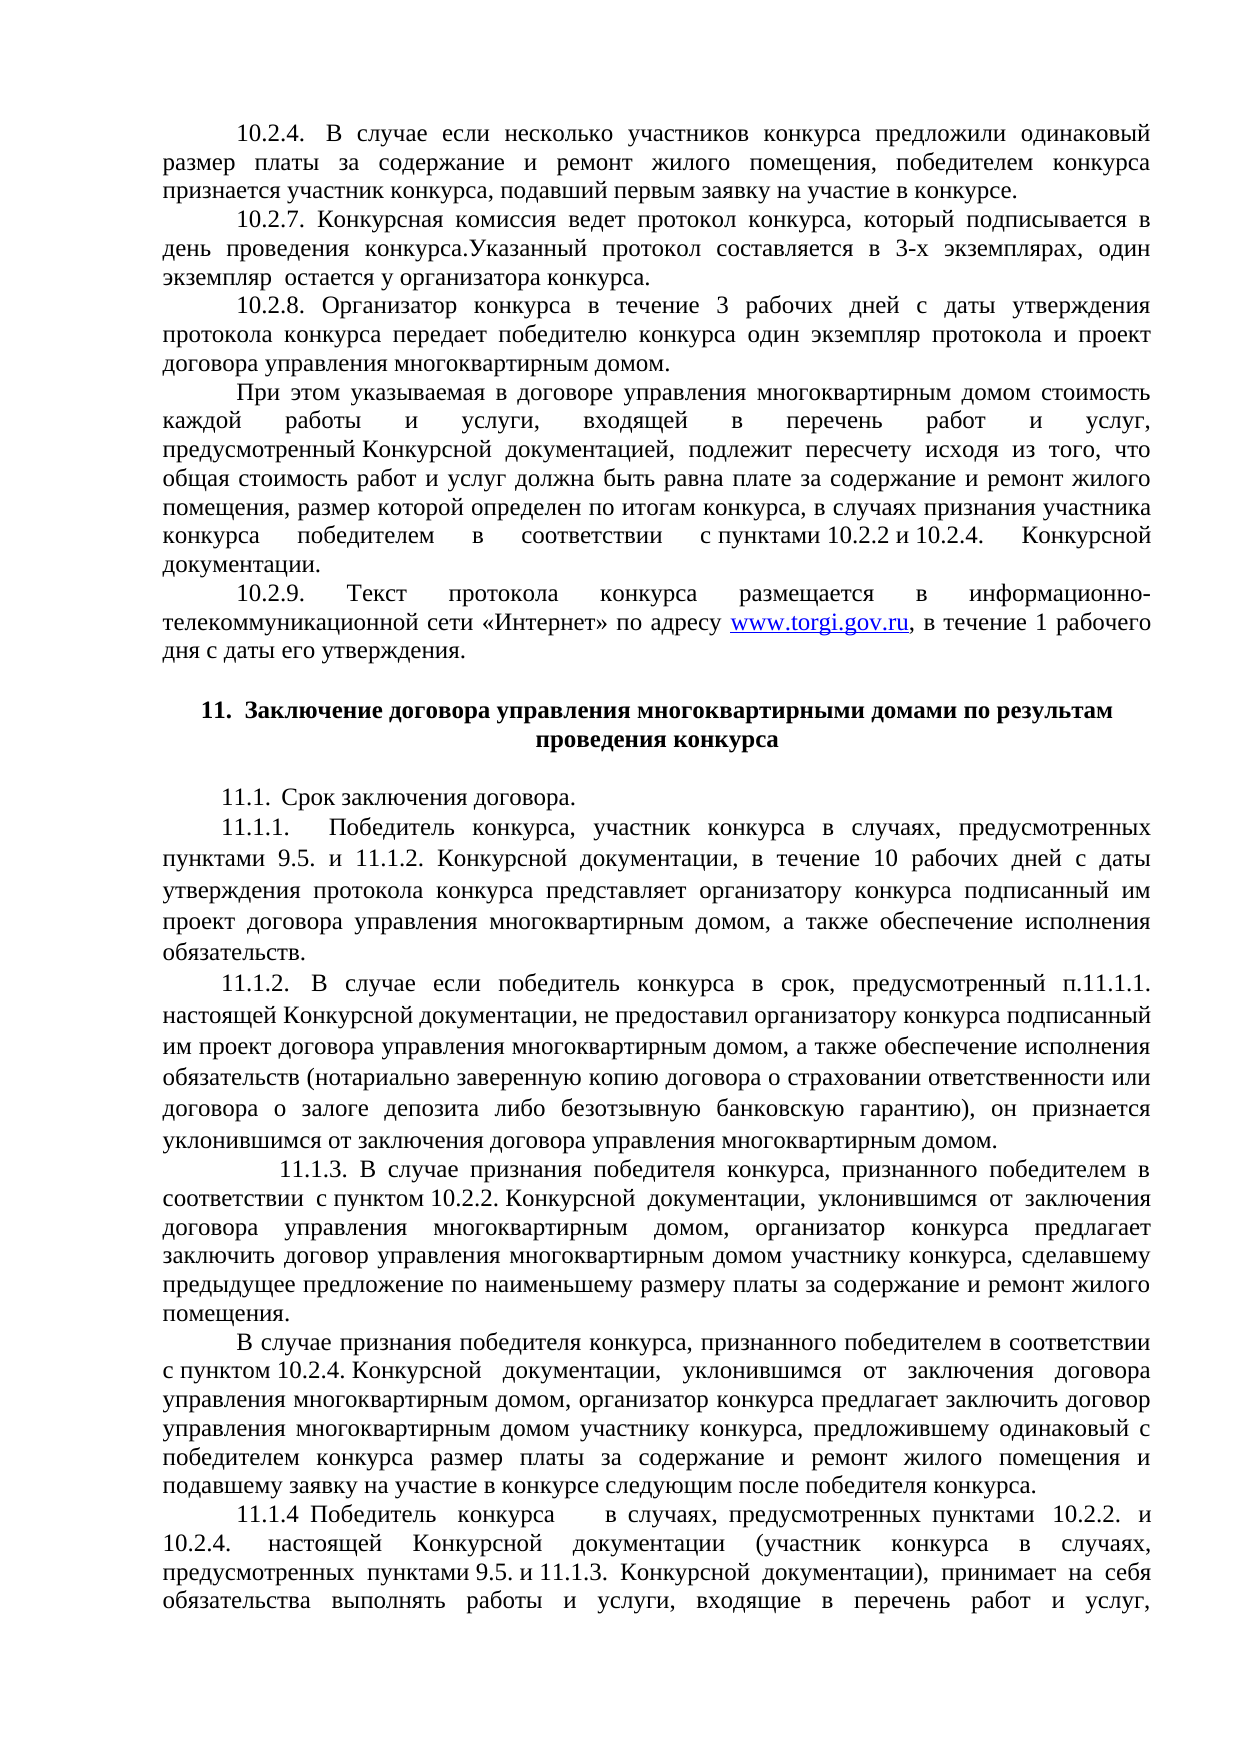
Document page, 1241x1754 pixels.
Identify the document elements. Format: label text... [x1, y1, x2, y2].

list Победитель конкурса, участник конкурса в случаях, предусмотренных пунктами 9.5. и 11.1.2. Конкурсной документации, в течение 10 рабочих дней с даты утверждения протокола конкурса представляет организатору конкурса подписанный им проект договора управления многоквартирным домом, а также обеспечение исполнения обязательств. [162, 902, 1152, 928]
text 10.2.4. В случае если несколько участников конкурса предложили одинаковый размер платы за содержание и ремонт жилого помещения, победителем конкурса признается участник конкурса, подавший первым заявку на участие в конкурсе. 10.2.7. Конкурсная комиссия ведет протокол конкурса, который подписывается в день проведения конкурса.Указанный протокол составляется в 3-х экземплярах, один экземпляр остается у организатора конкурса. 10.2.8. Организатор конкурса в течение 3 рабочих дней с даты утверждения протокола конкурса передает победителю конкурса один экземпляр протокола и проект договора управления многоквартирным домом. При этом указываемая в договоре управления многоквартирным домом стоимость каждой работы и услуги, входящей в перечень работ и услуг, предусмотренный Конкурсной документацией, подлежит пересчету исходя из того, что общая стоимость работ и услуг должна быть равна плате за содержание и ремонт жилого помещения, размер которой определен по итогам конкурса, в случаях признания участника конкурса победителем в соответствии с пунктами 10.2.2 и 10.2.4. Конкурсной документации. 10.2.9. Текст протокола конкурса размещается в информационно-телекоммуникационной сети «Интернет» по адресу www.torgi.gov.ru, в течение 1 рабочего дня с даты его утверждения. [162, 176, 1152, 664]
list Победитель конкурса, участник конкурса в случаях, предусмотренных пунктами 9.5. и 11.1.2. Конкурсной документации, в течение 10 рабочих дней с даты утверждения протокола конкурса представляет организатору конкурса подписанный им проект договора управления многоквартирным домом, а также обеспечение исполнения обязательств. [162, 929, 1152, 967]
text 11.1.3. В случае признания победителя конкурса, признанного победителем в соответствии с пунктом 10.2.2. Конкурсной документации, уклонившимся от заключения договора управления многоквартирным домом, организатор конкурса предлагает заключить договор управления многоквартирным домом участнику конкурса, сделавшему предыдущее предложение по наименьшему размеру платы за содержание и ремонт жилого помещения. [162, 1154, 1152, 1327]
text В случае признания победителя конкурса, признанного победителем в соответствии с пунктом 10.2.4. Конкурсной документации, уклонившимся от заключения договора управления многоквартирным домом, организатор конкурса предлагает заключить договор управления многоквартирным домом участнику конкурса, предложившему одинаковый с победителем конкурса размер платы за содержание и ремонт жилого помещения и подавшему заявку на участие в конкурсе следующим после победителя конкурса. [162, 1327, 1152, 1499]
list В случае если победитель конкурса в срок, предусмотренный п.11.1.1. настоящей Конкурсной документации, не предоставил организатору конкурса подписанный им проект договора управления многоквартирным домом, а также обеспечение исполнения обязательств (нотариально заверенную копию договора о страховании ответственности или договора о залоге депозита либо безотзывную банковскую гарантию), он признается уклонившимся от заключения договора управления многоквартирным домом. [162, 967, 1152, 1154]
list Победитель конкурса, участник конкурса в случаях, предусмотренных пунктами 9.5. и 11.1.2. Конкурсной документации, в течение 10 рабочих дней с даты утверждения протокола конкурса представляет организатору конкурса подписанный им проект договора управления многоквартирным домом, а также обеспечение исполнения обязательств. [162, 866, 1152, 901]
list Победитель конкурса, участник конкурса в случаях, предусмотренных пунктами 9.5. и 11.1.2. Конкурсной документации, в течение 10 рабочих дней с даты утверждения протокола конкурса представляет организатору конкурса подписанный им проект договора управления многоквартирным домом, а также обеспечение исполнения обязательств. [162, 811, 1152, 865]
list Заключение договора управления многоквартирными домами по результам проведения конкурса [162, 696, 1152, 753]
list Срок заключения договора. [162, 782, 1152, 811]
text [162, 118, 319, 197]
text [162, 1499, 1152, 1614]
